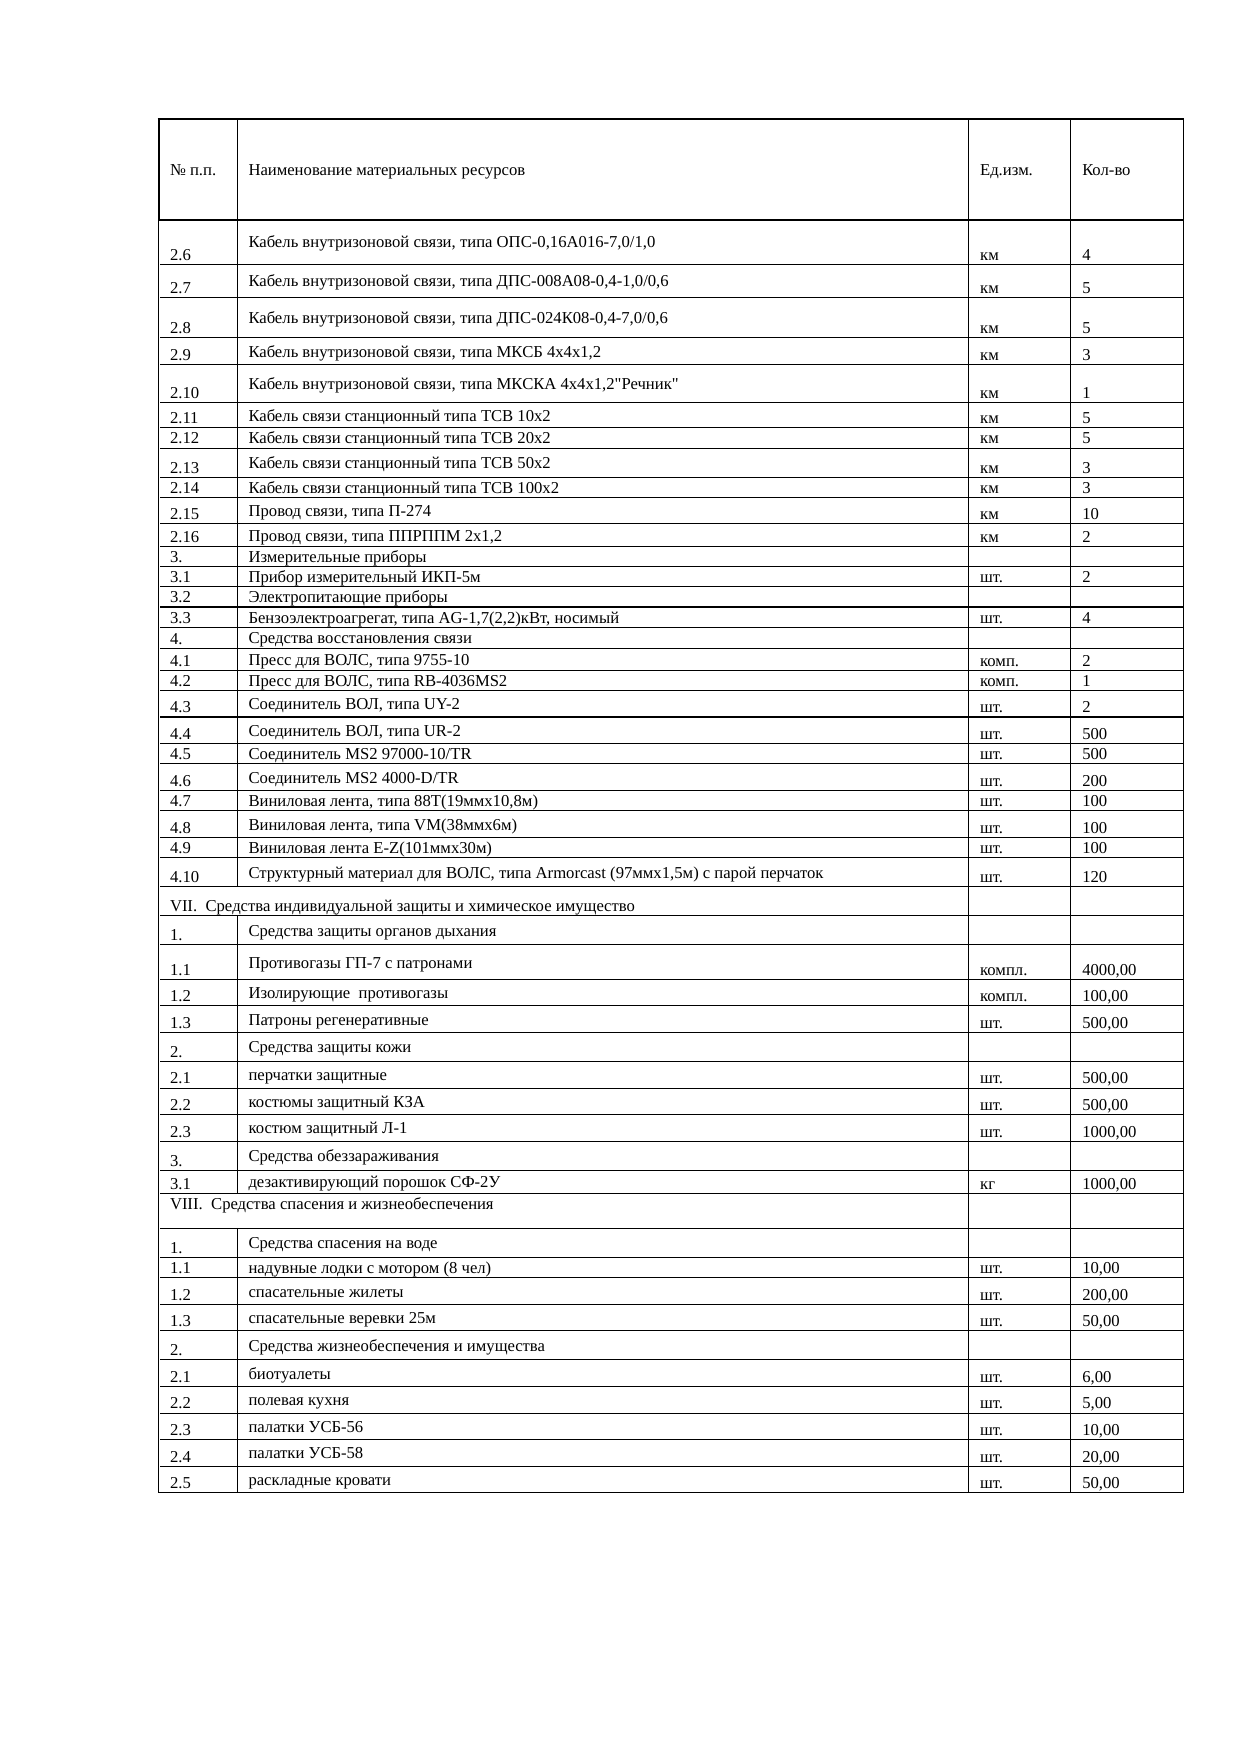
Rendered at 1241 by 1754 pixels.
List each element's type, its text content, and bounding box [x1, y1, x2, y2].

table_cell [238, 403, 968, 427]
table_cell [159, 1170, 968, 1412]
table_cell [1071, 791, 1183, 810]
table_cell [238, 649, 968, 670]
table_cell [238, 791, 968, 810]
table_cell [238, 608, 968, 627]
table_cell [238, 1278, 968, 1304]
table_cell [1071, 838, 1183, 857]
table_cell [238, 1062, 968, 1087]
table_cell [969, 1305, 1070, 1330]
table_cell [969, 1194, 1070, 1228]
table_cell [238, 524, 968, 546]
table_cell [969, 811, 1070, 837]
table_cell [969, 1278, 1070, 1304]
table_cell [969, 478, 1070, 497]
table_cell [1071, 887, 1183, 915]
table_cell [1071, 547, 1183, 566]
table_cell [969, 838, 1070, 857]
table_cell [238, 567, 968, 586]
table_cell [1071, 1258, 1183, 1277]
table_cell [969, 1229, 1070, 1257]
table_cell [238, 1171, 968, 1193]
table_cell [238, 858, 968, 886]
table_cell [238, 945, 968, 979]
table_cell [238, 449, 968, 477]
table_header № п.п. [160, 120, 237, 219]
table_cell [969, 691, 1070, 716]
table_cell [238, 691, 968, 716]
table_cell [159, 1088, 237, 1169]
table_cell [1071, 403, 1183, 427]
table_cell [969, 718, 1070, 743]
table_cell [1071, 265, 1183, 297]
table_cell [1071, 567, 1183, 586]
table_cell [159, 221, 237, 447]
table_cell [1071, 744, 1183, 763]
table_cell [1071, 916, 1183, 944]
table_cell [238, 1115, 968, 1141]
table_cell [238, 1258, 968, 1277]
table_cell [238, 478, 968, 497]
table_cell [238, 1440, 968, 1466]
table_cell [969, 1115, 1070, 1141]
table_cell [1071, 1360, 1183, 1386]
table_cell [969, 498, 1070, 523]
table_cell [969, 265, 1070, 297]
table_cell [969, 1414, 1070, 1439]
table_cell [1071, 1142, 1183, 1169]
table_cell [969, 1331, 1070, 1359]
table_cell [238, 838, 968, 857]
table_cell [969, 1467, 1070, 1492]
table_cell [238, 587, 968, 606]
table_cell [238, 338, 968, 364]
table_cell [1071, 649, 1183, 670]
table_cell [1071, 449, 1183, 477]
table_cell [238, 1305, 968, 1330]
table_header Ед.изм. [969, 120, 1070, 219]
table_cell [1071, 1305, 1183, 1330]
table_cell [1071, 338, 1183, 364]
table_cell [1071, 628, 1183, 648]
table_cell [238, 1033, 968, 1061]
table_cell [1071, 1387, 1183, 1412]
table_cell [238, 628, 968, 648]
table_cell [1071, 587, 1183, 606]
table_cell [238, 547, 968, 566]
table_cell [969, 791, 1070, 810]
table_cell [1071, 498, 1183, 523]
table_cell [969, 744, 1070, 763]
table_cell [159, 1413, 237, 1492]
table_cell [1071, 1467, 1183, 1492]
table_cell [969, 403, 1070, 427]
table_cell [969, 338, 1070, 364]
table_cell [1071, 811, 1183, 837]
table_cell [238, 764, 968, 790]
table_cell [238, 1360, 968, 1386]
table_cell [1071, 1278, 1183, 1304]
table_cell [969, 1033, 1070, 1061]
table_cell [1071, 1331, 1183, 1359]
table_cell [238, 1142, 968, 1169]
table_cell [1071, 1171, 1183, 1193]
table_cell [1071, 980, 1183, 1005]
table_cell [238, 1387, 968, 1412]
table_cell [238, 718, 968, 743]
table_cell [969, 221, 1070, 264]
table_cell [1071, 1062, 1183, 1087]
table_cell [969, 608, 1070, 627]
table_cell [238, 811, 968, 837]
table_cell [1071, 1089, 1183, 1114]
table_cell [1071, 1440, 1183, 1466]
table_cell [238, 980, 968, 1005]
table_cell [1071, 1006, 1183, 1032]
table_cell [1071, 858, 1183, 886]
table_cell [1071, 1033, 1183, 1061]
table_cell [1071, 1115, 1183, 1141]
table_header Наименование материальных ресурсов [238, 120, 968, 219]
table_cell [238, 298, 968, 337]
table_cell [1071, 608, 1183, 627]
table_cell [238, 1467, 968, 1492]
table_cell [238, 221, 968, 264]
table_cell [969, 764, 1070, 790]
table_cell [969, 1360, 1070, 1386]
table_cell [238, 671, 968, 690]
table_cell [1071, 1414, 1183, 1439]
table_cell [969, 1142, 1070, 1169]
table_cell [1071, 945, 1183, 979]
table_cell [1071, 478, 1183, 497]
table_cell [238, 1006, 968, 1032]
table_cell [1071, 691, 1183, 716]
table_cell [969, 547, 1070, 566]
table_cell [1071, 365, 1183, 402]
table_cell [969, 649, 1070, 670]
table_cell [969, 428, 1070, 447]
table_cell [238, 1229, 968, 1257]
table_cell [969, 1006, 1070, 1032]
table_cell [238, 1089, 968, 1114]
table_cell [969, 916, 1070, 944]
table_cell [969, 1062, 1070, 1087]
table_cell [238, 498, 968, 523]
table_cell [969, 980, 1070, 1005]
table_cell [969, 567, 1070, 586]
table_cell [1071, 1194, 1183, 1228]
table_header Кол-во [1071, 120, 1183, 219]
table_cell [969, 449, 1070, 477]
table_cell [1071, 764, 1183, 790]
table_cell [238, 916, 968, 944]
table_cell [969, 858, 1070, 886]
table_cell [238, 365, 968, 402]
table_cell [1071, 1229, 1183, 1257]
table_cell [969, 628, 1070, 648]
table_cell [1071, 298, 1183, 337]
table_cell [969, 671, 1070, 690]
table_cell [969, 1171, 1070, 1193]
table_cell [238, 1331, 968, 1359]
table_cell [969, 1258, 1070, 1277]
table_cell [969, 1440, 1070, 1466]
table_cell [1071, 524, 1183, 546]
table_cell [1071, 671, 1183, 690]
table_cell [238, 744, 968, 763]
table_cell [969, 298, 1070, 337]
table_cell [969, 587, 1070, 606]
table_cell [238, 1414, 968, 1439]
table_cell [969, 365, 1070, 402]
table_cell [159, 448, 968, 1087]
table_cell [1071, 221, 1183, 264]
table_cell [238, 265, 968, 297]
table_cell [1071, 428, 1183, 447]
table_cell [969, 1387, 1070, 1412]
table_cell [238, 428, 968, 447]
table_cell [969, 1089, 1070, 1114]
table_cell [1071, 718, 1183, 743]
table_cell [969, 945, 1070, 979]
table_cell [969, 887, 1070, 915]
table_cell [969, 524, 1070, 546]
